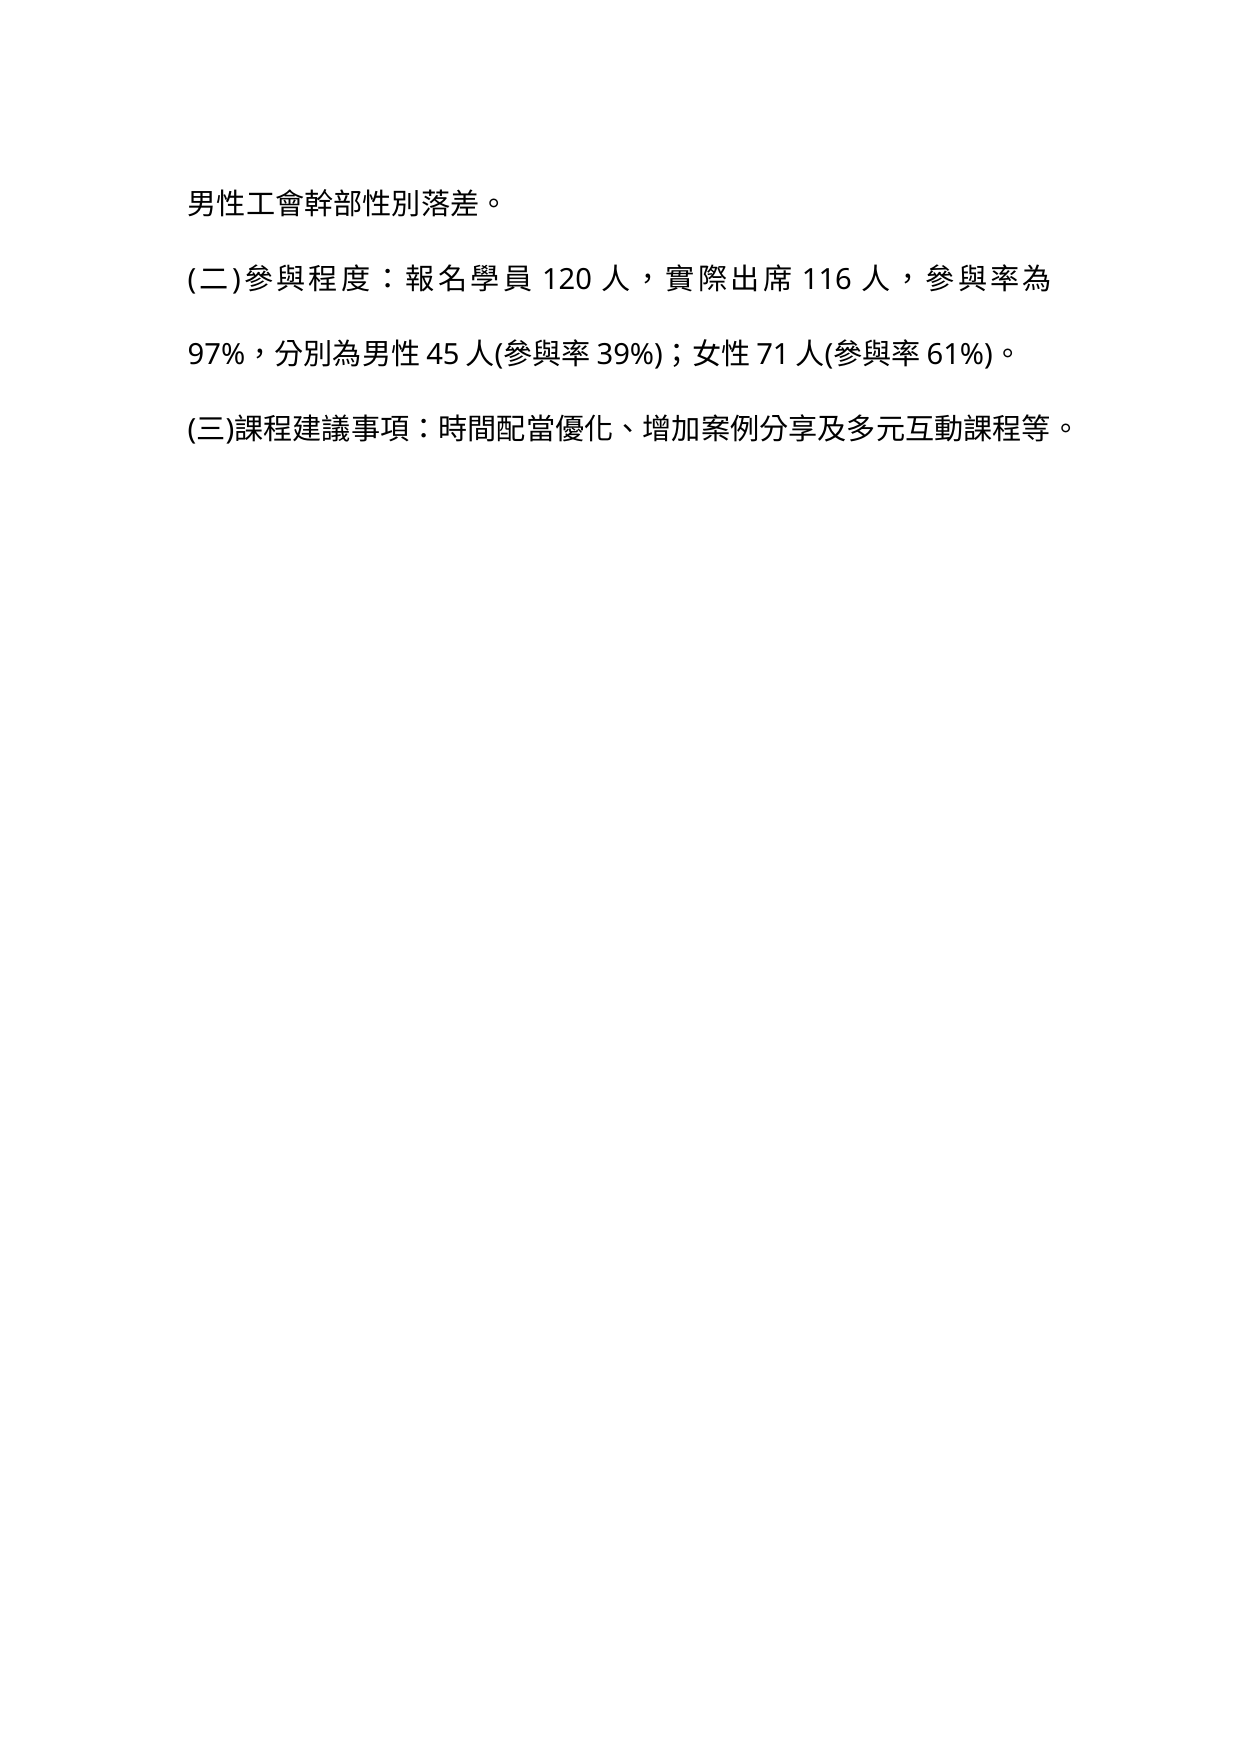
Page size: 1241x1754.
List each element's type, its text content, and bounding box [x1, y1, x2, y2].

text (二)參與程度：報名學員120人，實際出席116人，參與率為97%，分別為男性45人(參與率39%)；女性71人(參與率61%)。 [187, 239, 1053, 389]
text (三)課程建議事項：時間配當優化、增加案例分享及多元互動課程等。 [187, 389, 1053, 464]
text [187, 164, 1053, 239]
